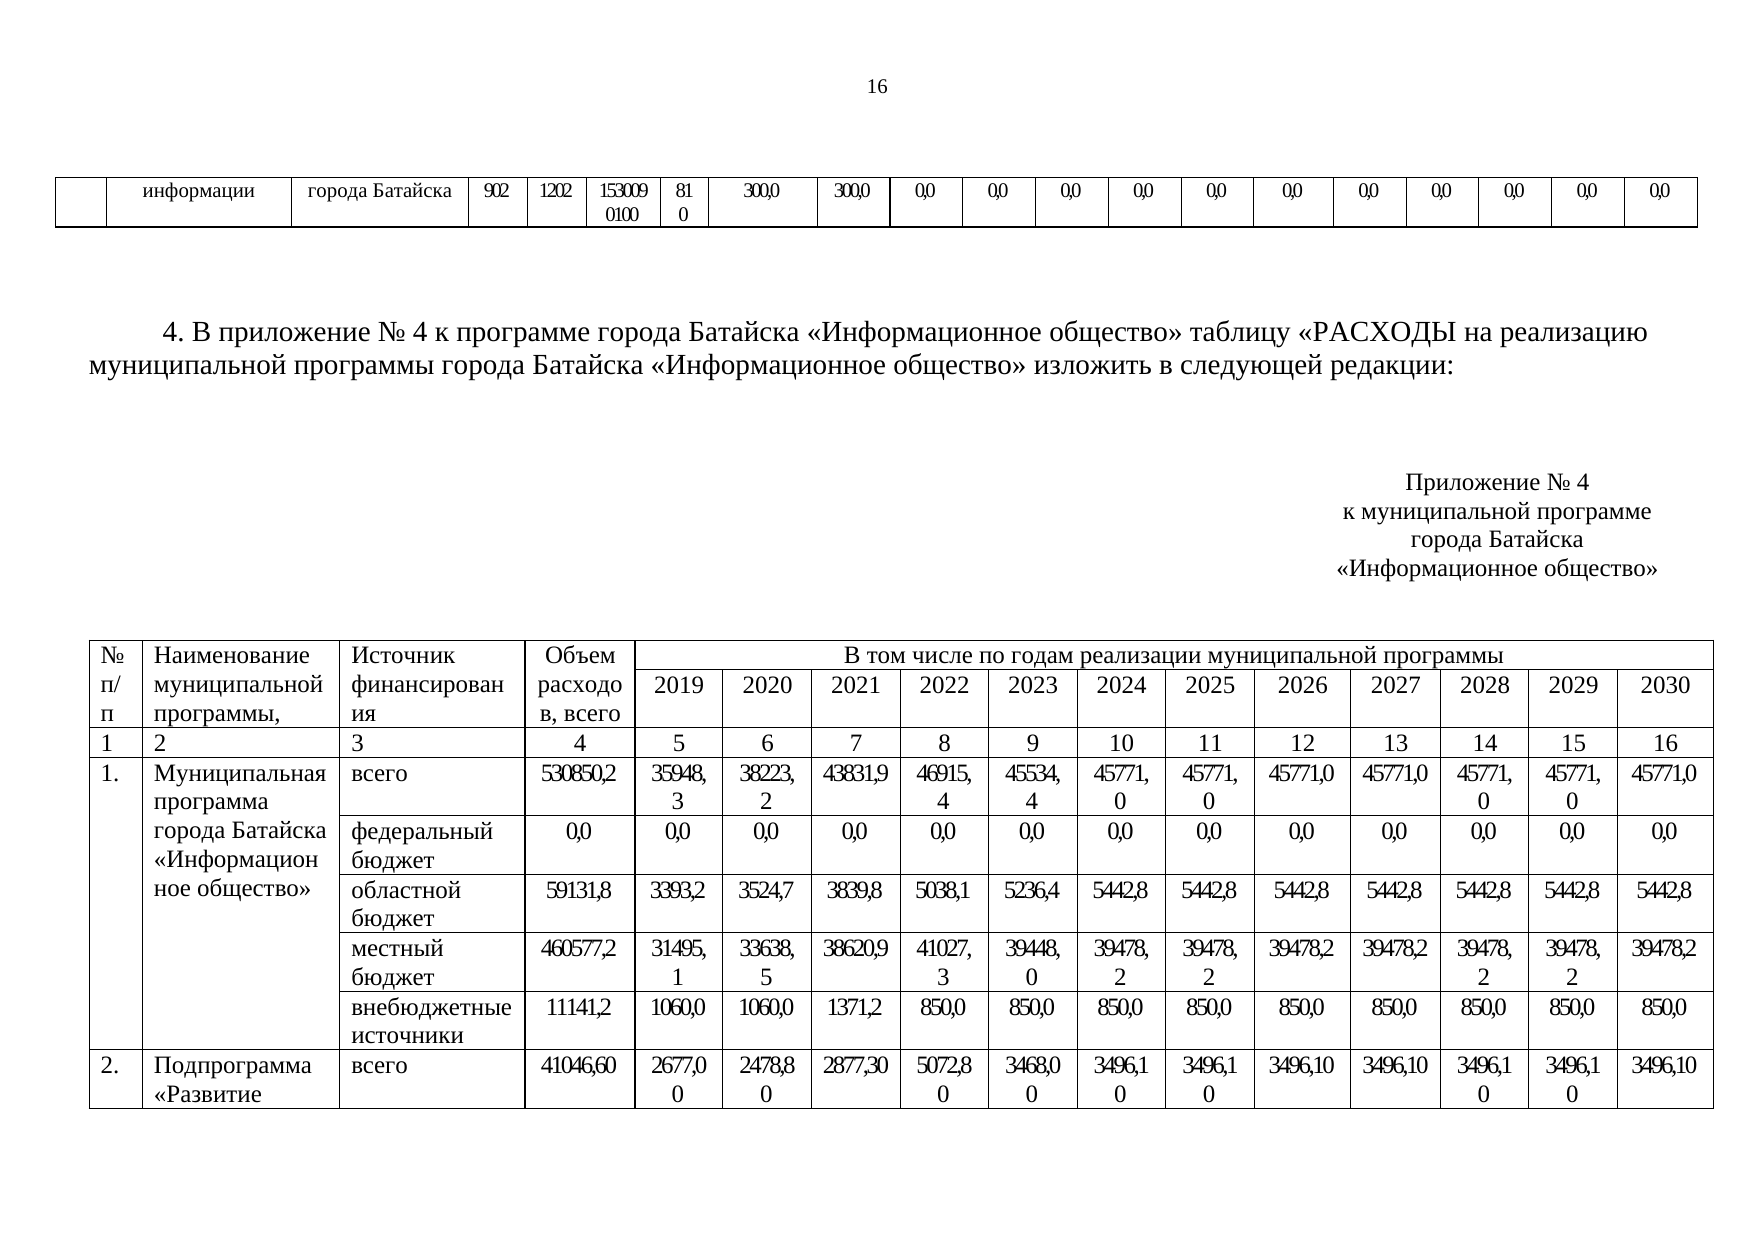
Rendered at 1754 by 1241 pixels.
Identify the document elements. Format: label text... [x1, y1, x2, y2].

table_cell 3496,10 [1351, 1050, 1440, 1108]
table_cell 850,0 [1618, 992, 1713, 1049]
table_cell 0,0 [1254, 178, 1333, 226]
text «Информационное общество» [89, 553, 1665, 582]
table_cell 31495,1 [636, 933, 722, 991]
table_cell 0,0 [989, 816, 1077, 874]
table_cell 0,0 [1618, 816, 1713, 874]
table_cell 1. [90, 758, 142, 1049]
table_cell 300,0 [709, 178, 817, 226]
table_cell 0,0 [1407, 178, 1478, 226]
table_cell 45771,0 [1441, 758, 1528, 815]
table_cell 1530090100 [587, 178, 660, 226]
table_cell областной бюджет [340, 875, 524, 932]
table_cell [143, 1050, 339, 1108]
table_cell 460577,2 [526, 933, 634, 991]
table_cell 45771,0 [1255, 758, 1350, 815]
table_cell 0,0 [1529, 816, 1617, 874]
table_cell 850,0 [1351, 992, 1440, 1049]
text к муниципальной программе [89, 496, 1665, 524]
table_cell 0,0 [1255, 816, 1350, 874]
table_cell 39478,2 [1166, 933, 1254, 991]
table_cell 4 [526, 728, 634, 757]
table_cell Муниципальная программа города Батайска «Информационное общество» [143, 758, 339, 1049]
table_cell 3524,7 [723, 875, 811, 932]
table_cell 2025 [1166, 670, 1254, 727]
table_cell 41027,3 [901, 933, 988, 991]
table_cell 2877,30 [812, 1050, 900, 1108]
table_cell 12 [1255, 728, 1350, 757]
table_cell 850,0 [1441, 992, 1528, 1049]
table_cell 38620,9 [812, 933, 900, 991]
table_cell 9 [989, 728, 1077, 757]
table_cell 5442,8 [1078, 875, 1165, 932]
table_cell 5442,8 [1166, 875, 1254, 932]
table_cell 0,0 [526, 816, 634, 874]
table_cell 2. [90, 1050, 142, 1108]
table_cell 2029 [1529, 670, 1617, 727]
table_cell 0,0 [1166, 816, 1254, 874]
table_cell 8 [901, 728, 988, 757]
table_cell 3839,8 [812, 875, 900, 932]
table_cell 1 [90, 728, 142, 757]
table_cell 3496,10 [1529, 1050, 1617, 1108]
table_cell 850,0 [989, 992, 1077, 1049]
table_header Объем расходов, всего [526, 641, 634, 727]
table_cell 1202 [528, 178, 586, 226]
table_header № п/п [90, 641, 142, 727]
table_cell 5038,1 [901, 875, 988, 932]
table_cell 2026 [1255, 670, 1350, 727]
table_cell 45771,0 [1618, 758, 1713, 815]
table_cell 14 [1441, 728, 1528, 757]
table_cell 850,0 [1166, 992, 1254, 1049]
table_cell 11 [1166, 728, 1254, 757]
table_cell 3496,10 [1618, 1050, 1713, 1108]
table_cell 2019 [636, 670, 722, 727]
table_cell 3496,10 [1078, 1050, 1165, 1108]
table_cell 0,0 [891, 178, 962, 226]
table_cell 2024 [1078, 670, 1165, 727]
table_cell 6 [723, 728, 811, 757]
table_cell 1060,0 [723, 992, 811, 1049]
table_cell 2028 [1441, 670, 1528, 727]
table_cell местный бюджет [340, 933, 524, 991]
text Приложение № 4 [89, 467, 1665, 496]
table_cell 850,0 [901, 992, 988, 1049]
table_cell 810 [661, 178, 708, 226]
table_cell 902 [469, 178, 527, 226]
table_cell 7 [812, 728, 900, 757]
table_cell 39478,2 [1618, 933, 1713, 991]
table_cell 11141,2 [526, 992, 634, 1049]
table_cell 2027 [1351, 670, 1440, 727]
table_cell 5072,80 [901, 1050, 988, 1108]
table_cell 13 [1351, 728, 1440, 757]
table_cell 5442,8 [1255, 875, 1350, 932]
table_cell 0,0 [1552, 178, 1624, 226]
table_cell 0,0 [1078, 816, 1165, 874]
table_cell 39478,2 [1255, 933, 1350, 991]
table_cell 5442,8 [1618, 875, 1713, 932]
table_cell 3496,10 [1166, 1050, 1254, 1108]
table_header Источник финансирования [340, 641, 524, 727]
table_cell 2020 [723, 670, 811, 727]
table_cell 0,0 [1182, 178, 1253, 226]
table_cell федеральный бюджет [340, 816, 524, 874]
table_header В том числе по годам реализации муниципальной программы [636, 641, 1713, 669]
table_cell 5442,8 [1441, 875, 1528, 932]
table_cell 530850,2 [526, 758, 634, 815]
table_cell 45771,0 [1078, 758, 1165, 815]
table_cell 0,0 [1036, 178, 1108, 226]
table_cell 39478,2 [1078, 933, 1165, 991]
table_cell 300,0 [818, 178, 889, 226]
table_cell 45534,4 [989, 758, 1077, 815]
table_cell 45771,0 [1166, 758, 1254, 815]
table_cell 1371,2 [812, 992, 900, 1049]
table_cell 0,0 [1109, 178, 1181, 226]
table_cell 5442,8 [1351, 875, 1440, 932]
table_cell 3393,2 [636, 875, 722, 932]
table_cell 850,0 [1078, 992, 1165, 1049]
table_cell 39478,2 [1529, 933, 1617, 991]
table_cell всего [340, 1050, 524, 1108]
table_cell 33638,5 [723, 933, 811, 991]
table_cell 5 [636, 728, 722, 757]
table_cell 0,0 [1334, 178, 1406, 226]
table_cell 2030 [1618, 670, 1713, 727]
table_cell 35948,3 [636, 758, 722, 815]
table_cell 0,0 [963, 178, 1035, 226]
table_cell 0,0 [636, 816, 722, 874]
text города Батайска [89, 524, 1665, 553]
table_cell 2022 [901, 670, 988, 727]
table_cell 39478,2 [1351, 933, 1440, 991]
table_header Наименование муниципальной программы, [143, 641, 339, 727]
table_cell 45771,0 [1529, 758, 1617, 815]
table_cell 0,0 [812, 816, 900, 874]
table_cell 59131,8 [526, 875, 634, 932]
table_cell 16 [1618, 728, 1713, 757]
table_cell 10 [1078, 728, 1165, 757]
table_cell 39478,2 [1441, 933, 1528, 991]
table_cell 2023 [989, 670, 1077, 727]
table_cell 3468,00 [989, 1050, 1077, 1108]
table_cell 15 [1529, 728, 1617, 757]
table_cell внебюджетные источники [340, 992, 524, 1049]
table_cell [292, 178, 468, 226]
table_cell 0,0 [1625, 178, 1697, 226]
table_cell 45771,0 [1351, 758, 1440, 815]
table_cell всего [340, 758, 524, 815]
table_cell 0,0 [1351, 816, 1440, 874]
table_cell 1060,0 [636, 992, 722, 1049]
table_cell 46915,4 [901, 758, 988, 815]
table_cell 3496,10 [1441, 1050, 1528, 1108]
table_cell 0,0 [1441, 816, 1528, 874]
table_cell 0,0 [901, 816, 988, 874]
table_cell 850,0 [1255, 992, 1350, 1049]
table_cell 5236,4 [989, 875, 1077, 932]
table_cell 38223,2 [723, 758, 811, 815]
table_cell 41046,60 [526, 1050, 634, 1108]
table_cell 3496,10 [1255, 1050, 1350, 1108]
table_cell 2478,80 [723, 1050, 811, 1108]
table_cell 39448,0 [989, 933, 1077, 991]
table_cell 0,0 [723, 816, 811, 874]
table_cell 2 [143, 728, 339, 757]
text 4. В приложение № 4 к программе города Батайска «Информационное общество» таблицу «РАСХОДЫ на реализацию муниципальной программы города Батайска «Информационное общество» изложить в следующей редакции: [89, 314, 1665, 381]
table_cell 5442,8 [1529, 875, 1617, 932]
table_cell 2021 [812, 670, 900, 727]
table_cell 43831,9 [812, 758, 900, 815]
table_cell 850,0 [1529, 992, 1617, 1049]
table_cell 2677,00 [636, 1050, 722, 1108]
table_cell 3 [340, 728, 524, 757]
table_cell 0,0 [1479, 178, 1551, 226]
